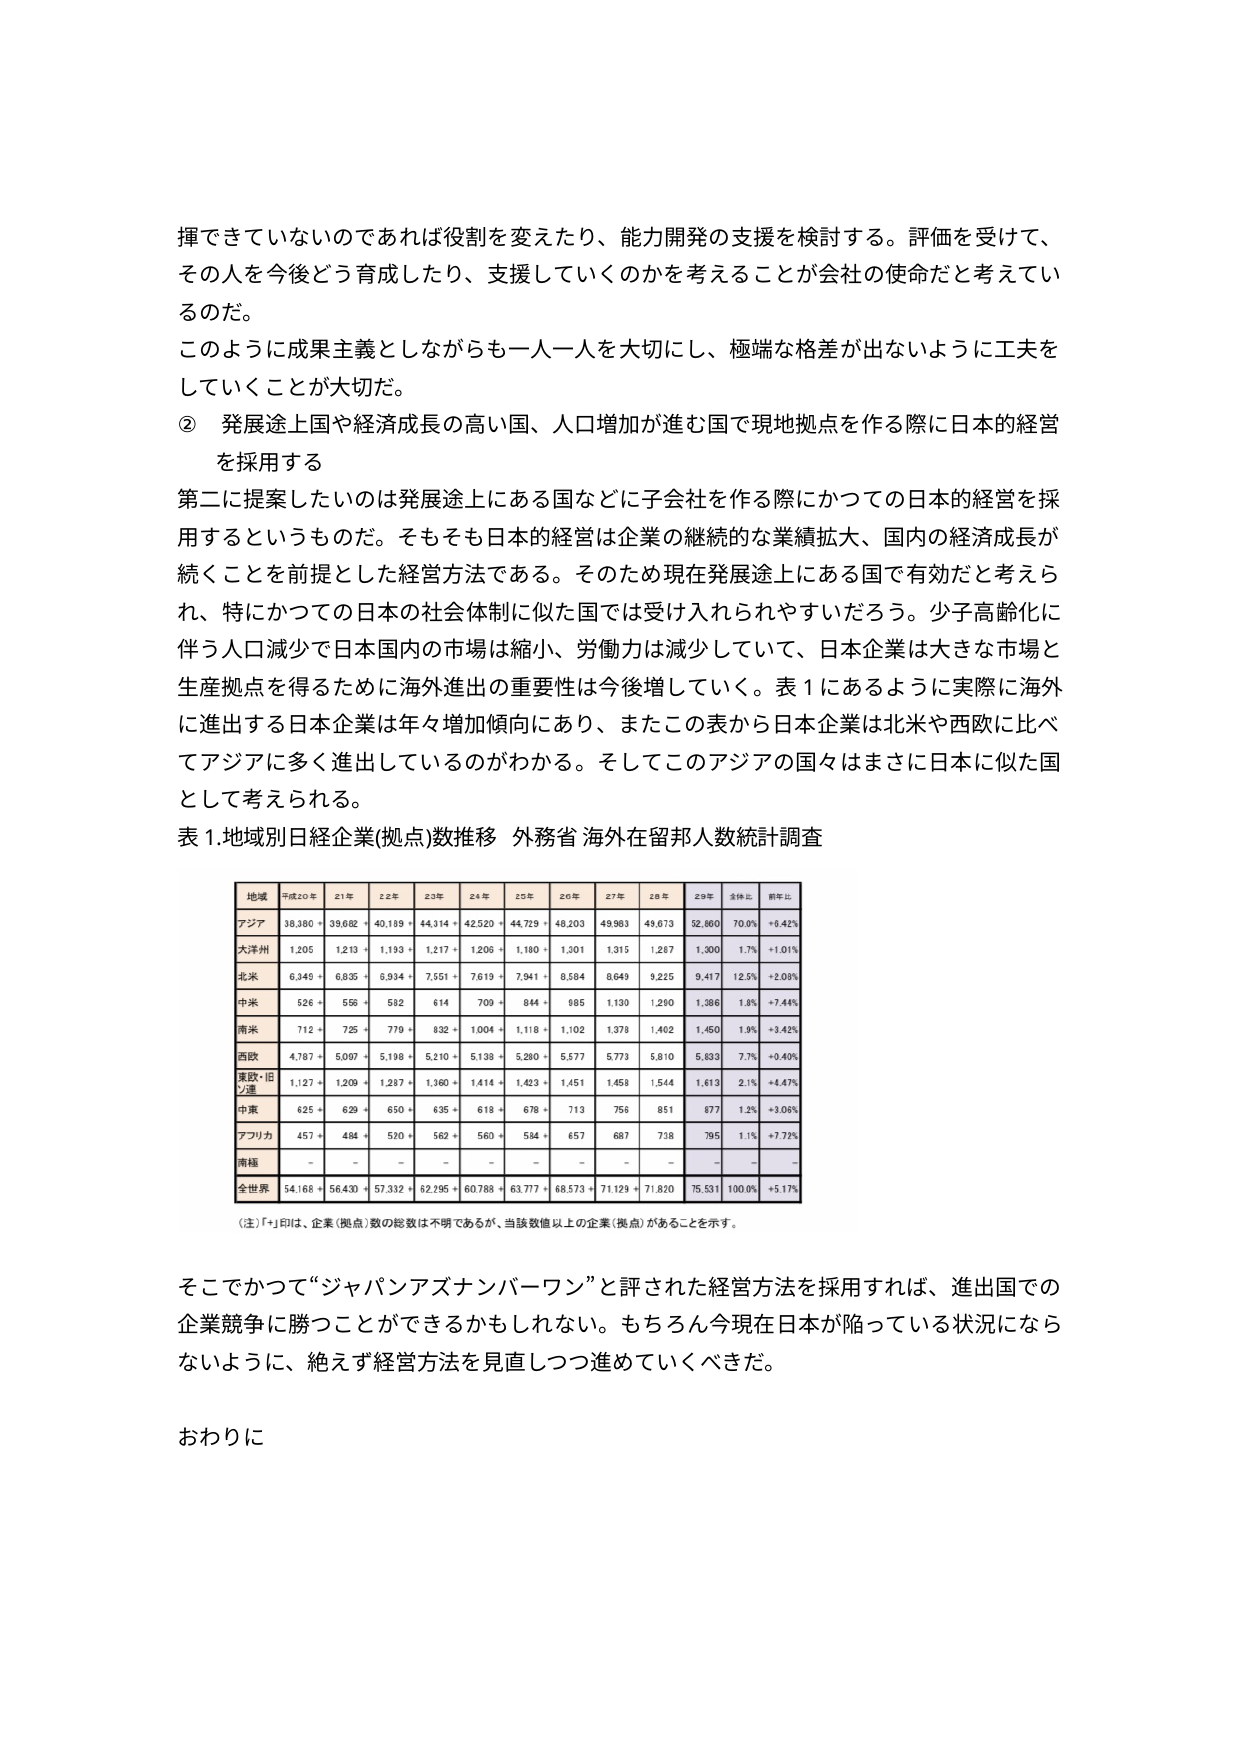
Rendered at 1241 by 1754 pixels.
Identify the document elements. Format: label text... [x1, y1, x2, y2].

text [177, 217, 1063, 329]
list 発展途上国や経済成長の高い国、人口増加が進む国で現地拠点を作る際に日本的経営を採用する [177, 404, 1063, 479]
text 表1.地域別日経企業(拠点)数推移 外務省 海外在留邦人数統計調査 [177, 817, 1063, 854]
text 第二に提案したいのは発展途上にある国などに子会社を作る際にかつての日本的経営を採用するというものだ。そもそも日本的経営は企業の継続的な業績拡大、国内の経済成長が続くことを前提とした経営方法である。そのため現在発展途上にある国で有効だと考えられ、特にかつての日本の社会体制に似た国では受け入れられやすいだろう。少子高齢化に伴う人口減少で日本国内の市場は縮小、労働力は減少していて、日本企業は大きな市場と生産拠点を得るために海外進出の重要性は今後増していく。表1にあるように実際に海外に進出する日本企業は年々増加傾向にあり、またこの表から日本企業は北米や西欧に比べてアジアに多く進出しているのがわかる。そしてこのアジアの国々はまさに日本に似た国として考えられる。 [177, 479, 1063, 817]
text このように成果主義としながらも一人一人を大切にし、極端な格差が出ないように工夫をしていくことが大切だ。 [177, 329, 1063, 404]
text おわりに [177, 1417, 1063, 1454]
picture [177, 869, 857, 1233]
